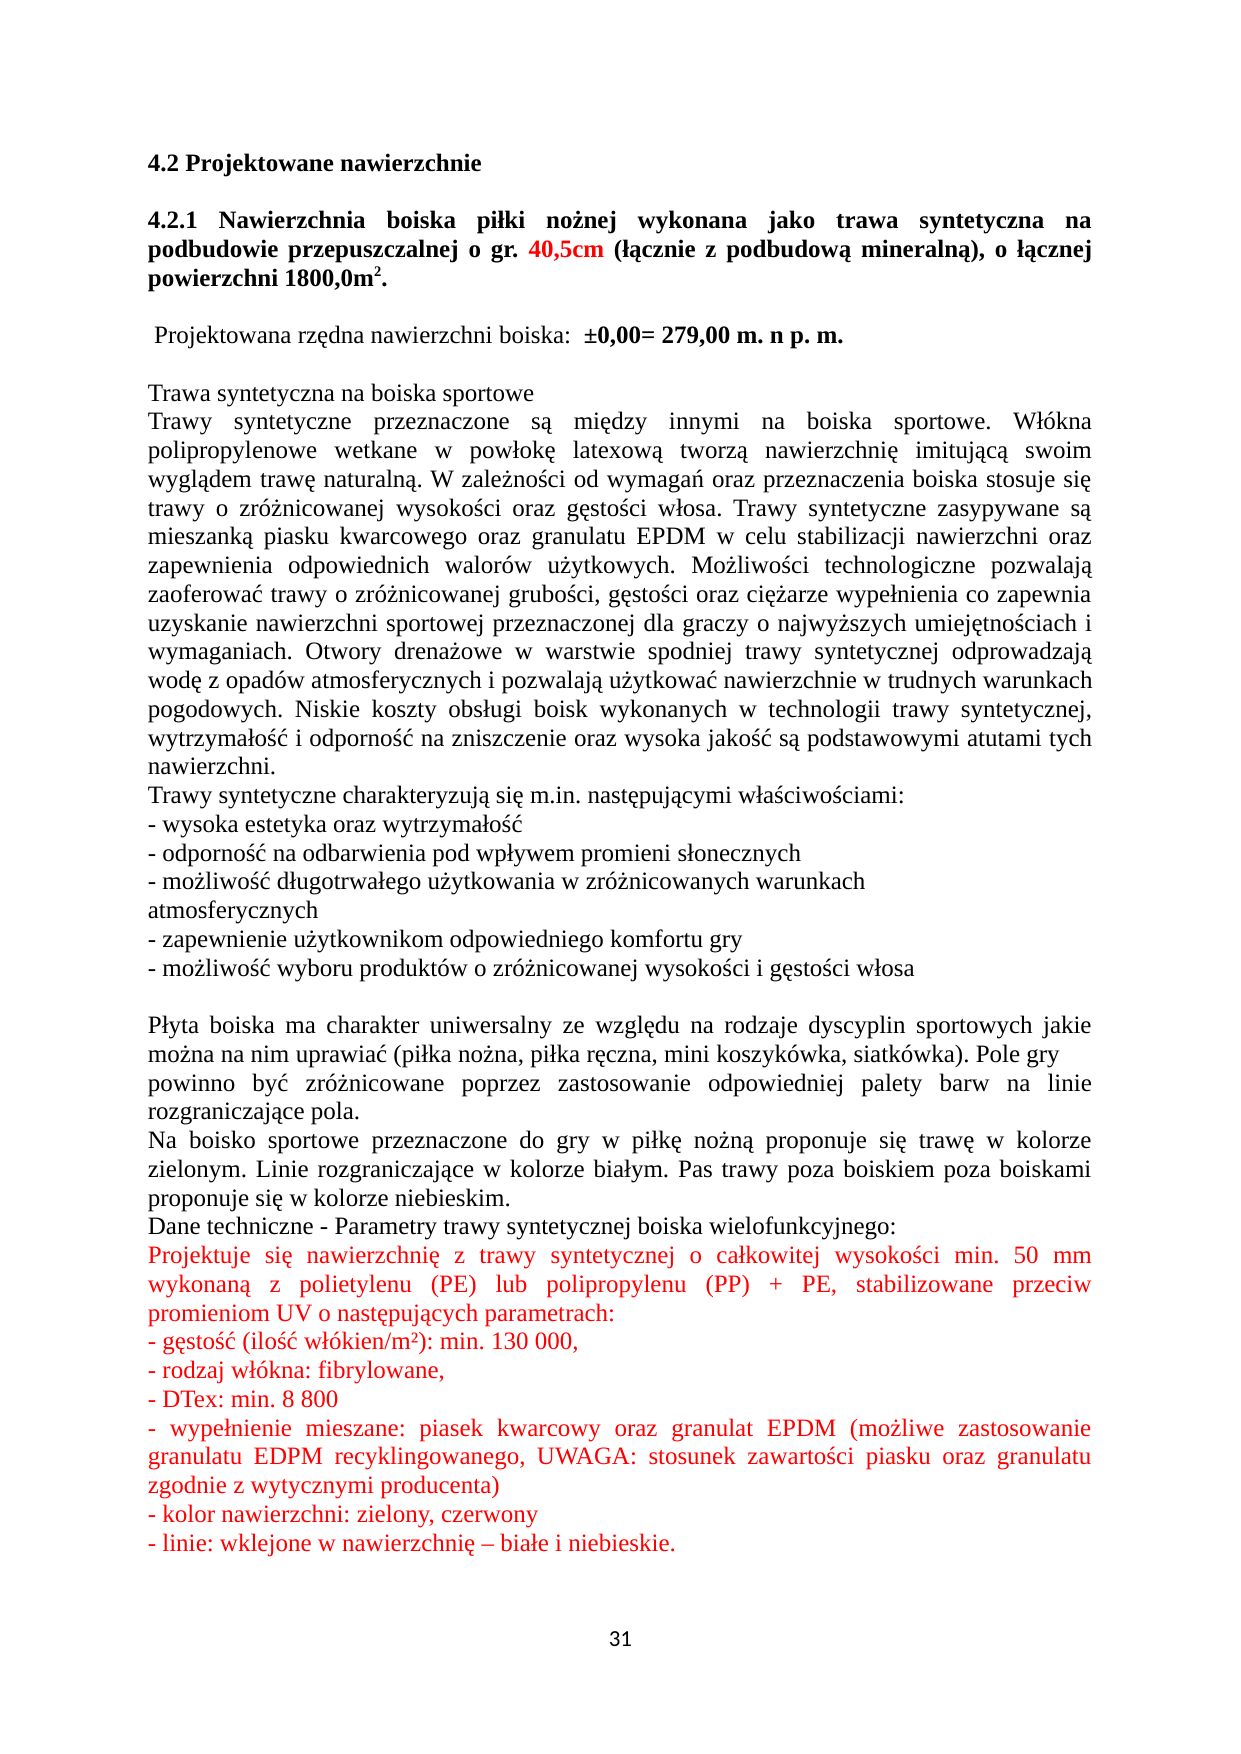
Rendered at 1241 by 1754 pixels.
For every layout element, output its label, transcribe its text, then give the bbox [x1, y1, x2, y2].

text 4.2.1 Nawierzchnia boiska piłki nożnej wykonana jako trawa syntetyczna na podbudowie przepuszczalnej o gr. 40,5cm (łącznie z podbudową mineralną), o łącznej powierzchni 1800,0m2. [148, 205, 1093, 291]
text - wysoka estetyka oraz wytrzymałość [148, 809, 1093, 838]
text - zapewnienie użytkownikom odpowiedniego komfortu gry [148, 924, 1093, 953]
text - możliwość wyboru produktów o zróżnicowanej wysokości i gęstości włosa [148, 953, 1093, 981]
text - linie: wklejone w nawierzchnię – białe i niebieskie. [148, 1528, 1093, 1556]
text Płyta boiska ma charakter uniwersalny ze względu na rodzaje dyscyplin sportowych jakie można na nim uprawiać (piłka nożna, piłka ręczna, mini koszykówka, siatkówka). Pole gry [148, 1010, 1093, 1068]
text powinno być zróżnicowane poprzez zastosowanie odpowiedniej palety barw na linie rozgraniczające pola. [148, 1068, 1093, 1125]
text - możliwość długotrwałego użytkowania w zróżnicowanych warunkach [148, 866, 1093, 895]
text Trawa syntetyczna na boiska sportowe [148, 378, 1093, 406]
text - gęstość (ilość włókien/m²): min. 130 000, [148, 1326, 1093, 1355]
text Projektowana rzędna nawierzchni boiska: ±0,00= 279,00 m. n p. m. [148, 320, 1093, 349]
text Dane techniczne - Parametry trawy syntetycznej boiska wielofunkcyjnego: [148, 1211, 1093, 1240]
text 4.2 Projektowane nawierzchnie [148, 148, 1093, 176]
text - wypełnienie mieszane: piasek kwarcowy oraz granulat EPDM (możliwe zastosowanie granulatu EDPM recyklingowanego, UWAGA: stosunek zawartości piasku oraz granulatu zgodnie z wytycznymi producenta) [148, 1413, 1093, 1499]
text Trawy syntetyczne charakteryzują się m.in. następującymi właściwościami: [148, 780, 1093, 809]
text - rodzaj włókna: fibrylowane, [148, 1355, 1093, 1384]
text Na boisko sportowe przeznaczone do gry w piłkę nożną proponuje się trawę w kolorze zielonym. Linie rozgraniczające w kolorze białym. Pas trawy poza boiskiem poza boiskami proponuje się w kolorze niebieskim. [148, 1125, 1093, 1211]
text - kolor nawierzchni: zielony, czerwony [148, 1499, 1093, 1528]
text - odporność na odbarwienia pod wpływem promieni słonecznych [148, 838, 1093, 866]
text Projektuje się nawierzchnię z trawy syntetycznej o całkowitej wysokości min. 50 mm wykonaną z polietylenu (PE) lub polipropylenu (PP) + PE, stabilizowane przeciw promieniom UV o następujących parametrach: [148, 1240, 1093, 1326]
text Trawy syntetyczne przeznaczone są między innymi na boiska sportowe. Włókna polipropylenowe wetkane w powłokę latexową tworzą nawierzchnię imitującą swoim wyglądem trawę naturalną. W zależności od wymagań oraz przeznaczenia boiska stosuje się trawy o zróżnicowanej wysokości oraz gęstości włosa. Trawy syntetyczne zasypywane są mieszanką piasku kwarcowego oraz granulatu EPDM w celu stabilizacji nawierzchni oraz zapewnienia odpowiednich walorów użytkowych. Możliwości technologiczne pozwalają zaoferować trawy o zróżnicowanej grubości, gęstości oraz ciężarze wypełnienia co zapewnia uzyskanie nawierzchni sportowej przeznaczonej dla graczy o najwyższych umiejętnościach i wymaganiach. Otwory drenażowe w warstwie spodniej trawy syntetycznej odprowadzają wodę z opadów atmosferycznych i pozwalają użytkować nawierzchnie w trudnych warunkach pogodowych. Niskie koszty obsługi boisk wykonanych w technologii trawy syntetycznej, wytrzymałość i odporność na zniszczenie oraz wysoka jakość są podstawowymi atutami tych nawierzchni. [148, 406, 1093, 780]
text - DTex: min. 8 800 [148, 1384, 1093, 1413]
text atmosferycznych [148, 895, 1093, 924]
